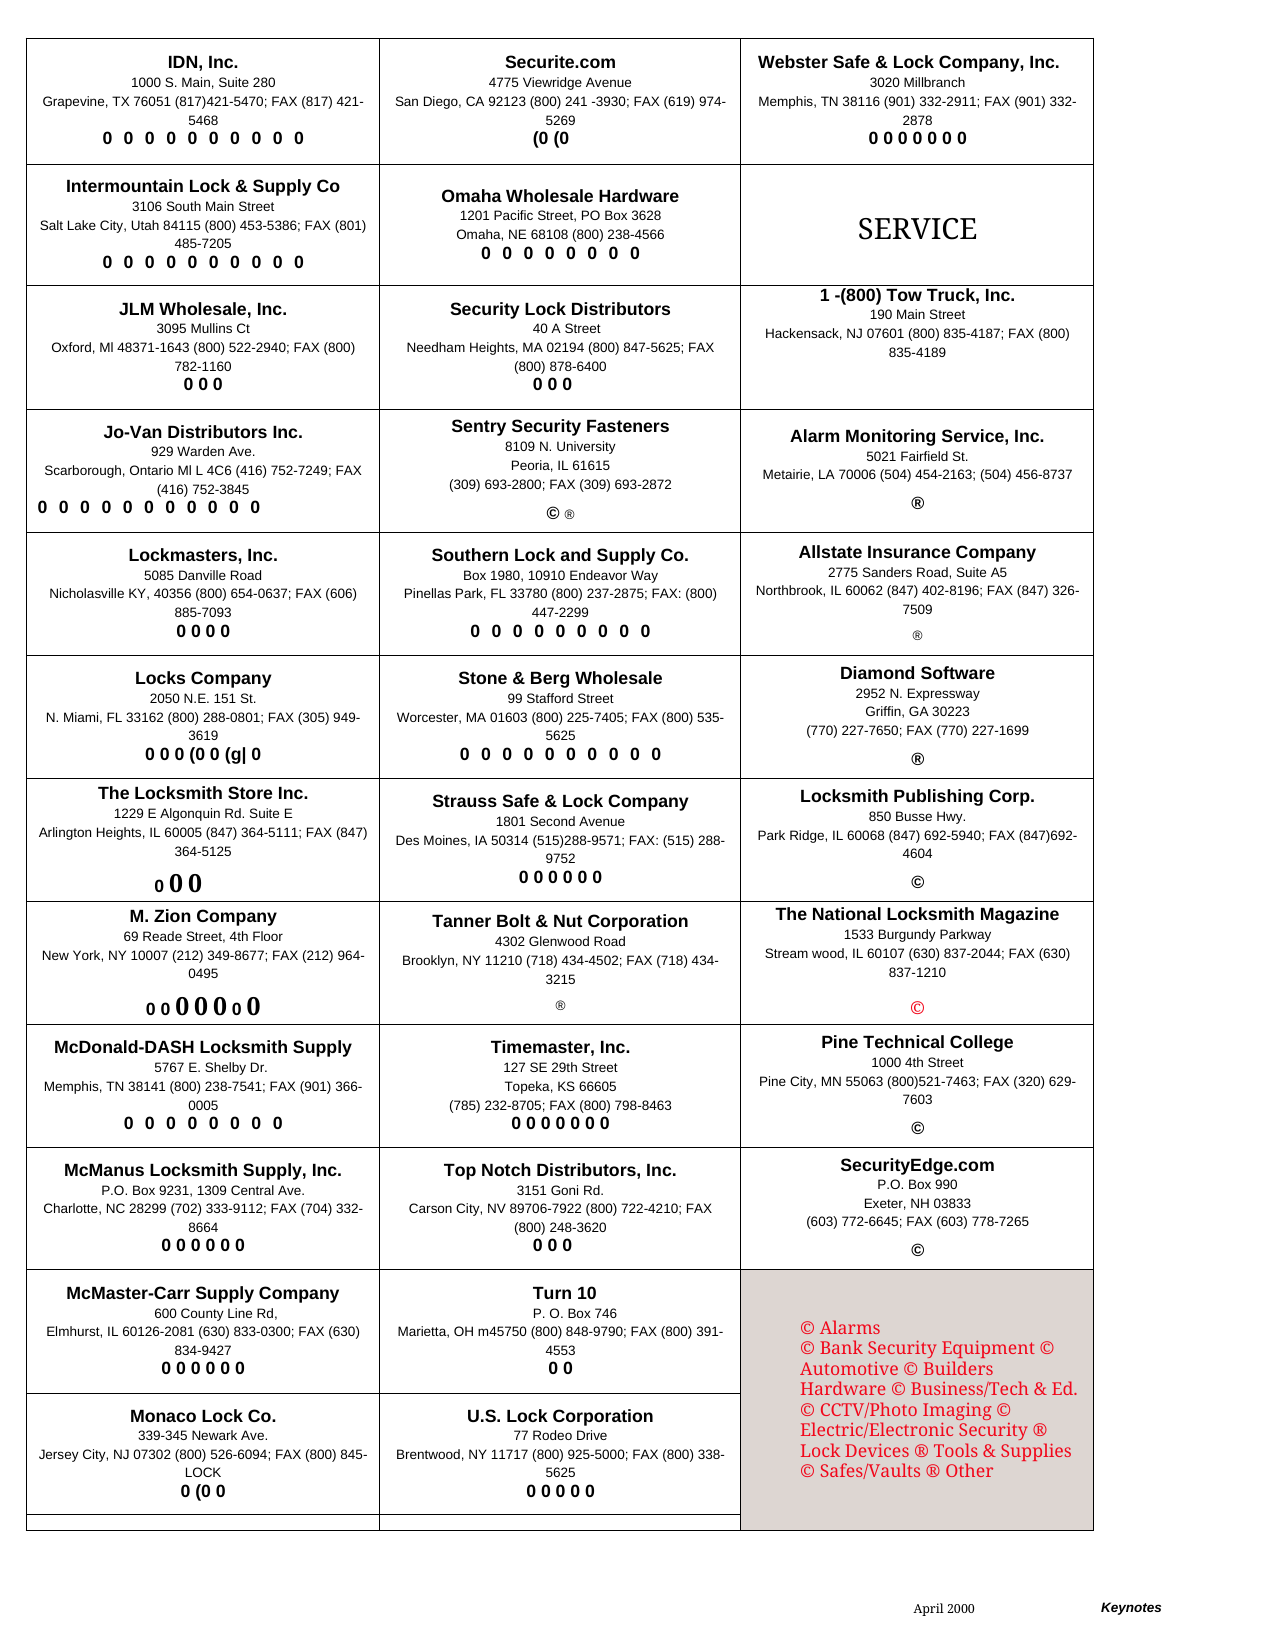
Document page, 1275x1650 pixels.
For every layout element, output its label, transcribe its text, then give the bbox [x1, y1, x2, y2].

table_cell The Locksmith Store Inc. 1229 E Algonquin Rd. Suite E Arlington Heights, IL 60005 (847) 364-5111; FAX (847) 364-5125 0 0 0 [27, 779, 379, 901]
table_cell Jo-Van Distributors Inc. 929 Warden Ave. Scarborough, Ontario Ml L 4C6 (416) 752-7249; FAX (416) 752-3845 00000000000 [27, 410, 379, 532]
table_cell [27, 1515, 379, 1530]
table_cell © Alarms © Bank Security Equipment © Automotive © Builders Hardware © Business/Tech & Ed. © CCTV/Photo Imaging © Electric/Electronic Security ® Lock Devices ® Tools & Supplies © Safes/Vaults ® Other [741, 1270, 1093, 1530]
table_cell Tanner Bolt & Nut Corporation 4302 Glenwood Road Brooklyn, NY 11210 (718) 434-4502; FAX (718) 434-3215 ® [380, 902, 740, 1024]
table_cell Omaha Wholesale Hardware 1201 Pacific Street, PO Box 3628 Omaha, NE 68108 (800) 238-4566 00000000 [380, 165, 740, 285]
table_cell Security Lock Distributors 40 A Street Needham Heights, MA 02194 (800) 847-5625; FAX (800) 878-6400 0 0 0 [380, 286, 740, 408]
table_cell 1 -(800) Tow Truck, Inc. 190 Main Street Hackensack, NJ 07601 (800) 835-4187; FAX (800) 835-4189 [741, 286, 1093, 408]
table_cell Timemaster, Inc. 127 SE 29th Street Topeka, KS 66605 (785) 232-8705; FAX (800) 798-8463 0 0 0 0 0 0 0 [380, 1025, 740, 1147]
table_cell McDonald-DASH Locksmith Supply 5767 E. Shelby Dr. Memphis, TN 38141 (800) 238-7541; FAX (901) 366-0005 00000000 [27, 1025, 379, 1147]
table_cell Top Notch Distributors, Inc. 3151 Goni Rd. Carson City, NV 89706-7922 (800) 722-4210; FAX (800) 248-3620 0 0 0 [380, 1148, 740, 1269]
table_cell Intermountain Lock & Supply Co 3106 South Main Street Salt Lake City, Utah 84115 (800) 453-5386; FAX (801) 485-7205 0000000000 [27, 165, 379, 285]
table_cell Turn 10 P. O. Box 746 Marietta, OH m45750 (800) 848-9790; FAX (800) 391-4553 0 0 [380, 1270, 740, 1393]
table_cell Strauss Safe & Lock Company 1801 Second Avenue Des Moines, IA 50314 (515)288-9571; FAX: (515) 288-9752 0 0 0 0 0 0 [380, 779, 740, 901]
table_cell [380, 1515, 740, 1530]
table_cell Locks Company 2050 N.E. 151 St. N. Miami, FL 33162 (800) 288-0801; FAX (305) 949-3619 0 0 0 (0 0 (g| 0 [27, 656, 379, 778]
text Keynotes [1101, 1601, 1162, 1616]
table_cell M. Zion Company 69 Reade Street, 4th Floor New York, NY 10007 (212) 349-8677; FAX (212) 964-0495 0 0 0 0 0 0 0 [27, 902, 379, 1024]
table_cell Diamond Software 2952 N. Expressway Griffin, GA 30223 (770) 227-7650; FAX (770) 227-1699 ® [741, 656, 1093, 778]
table_cell Locksmith Publishing Corp. 850 Busse Hwy. Park Ridge, IL 60068 (847) 692-5940; FAX (847)692-4604 © [741, 779, 1093, 901]
table_cell U.S. Lock Corporation 77 Rodeo Drive Brentwood, NY 11717 (800) 925-5000; FAX (800) 338-5625 0 0 0 0 0 [380, 1394, 740, 1514]
table_cell McManus Locksmith Supply, Inc. P.O. Box 9231, 1309 Central Ave. Charlotte, NC 28299 (702) 333-9112; FAX (704) 332-8664 0 0 0 0 0 0 [27, 1148, 379, 1269]
table_cell Allstate Insurance Company 2775 Sanders Road, Suite A5 Northbrook, IL 60062 (847) 402-8196; FAX (847) 326-7509 ® [741, 533, 1093, 654]
table_cell Lockmasters, Inc. 5085 Danville Road Nicholasville KY, 40356 (800) 654-0637; FAX (606) 885-7093 0 0 0 0 [27, 533, 379, 654]
table_cell McMaster-Carr Supply Company 600 County Line Rd, Elmhurst, IL 60126-2081 (630) 833-0300; FAX (630) 834-9427 0 0 0 0 0 0 [27, 1270, 379, 1393]
table_cell Southern Lock and Supply Co. Box 1980, 10910 Endeavor Way Pinellas Park, FL 33780 (800) 237-2875; FAX: (800) 447-2299 000000000 [380, 533, 740, 654]
table_cell The National Locksmith Magazine 1533 Burgundy Parkway Stream wood, IL 60107 (630) 837-2044; FAX (630) 837-1210 © [741, 902, 1093, 1024]
table_cell Pine Technical College 1000 4th Street Pine City, MN 55063 (800)521-7463; FAX (320) 629-7603 © [741, 1025, 1093, 1147]
table_cell SecurityEdge.com P.O. Box 990 Exeter, NH 03833 (603) 772-6645; FAX (603) 778-7265 © [741, 1148, 1093, 1269]
table_cell Stone & Berg Wholesale 99 Stafford Street Worcester, MA 01603 (800) 225-7405; FAX (800) 535-5625 0000000000 [380, 656, 740, 778]
table_cell SERVICE [741, 165, 1093, 285]
table_cell JLM Wholesale, Inc. 3095 Mullins Ct Oxford, Ml 48371-1643 (800) 522-2940; FAX (800) 782-1160 0 0 0 [27, 286, 379, 408]
text April 2000 [913, 1597, 975, 1618]
table_header Securite.com 4775 Viewridge Avenue San Diego, CA 92123 (800) 241 -3930; FAX (619) 974-5269 (0 (0 [380, 39, 740, 164]
table_cell Sentry Security Fasteners 8109 N. University Peoria, IL 61615 (309) 693-2800; FAX (309) 693-2872 © ® [380, 410, 740, 532]
table_cell Monaco Lock Co. 339-345 Newark Ave. Jersey City, NJ 07302 (800) 526-6094; FAX (800) 845-LOCK 0 (0 0 [27, 1394, 379, 1514]
table_cell Alarm Monitoring Service, Inc. 5021 Fairfield St. Metairie, LA 70006 (504) 454-2163; (504) 456-8737 ® [741, 410, 1093, 532]
table_header Webster Safe & Lock Company, Inc. 3020 Millbranch Memphis, TN 38116 (901) 332-2911; FAX (901) 332-2878 0 0 0 0 0 0 0 [741, 39, 1093, 164]
table_header IDN, Inc. 1000 S. Main, Suite 280 Grapevine, TX 76051 (817)421-5470; FAX (817) 421-5468 0000000000 [27, 39, 379, 164]
